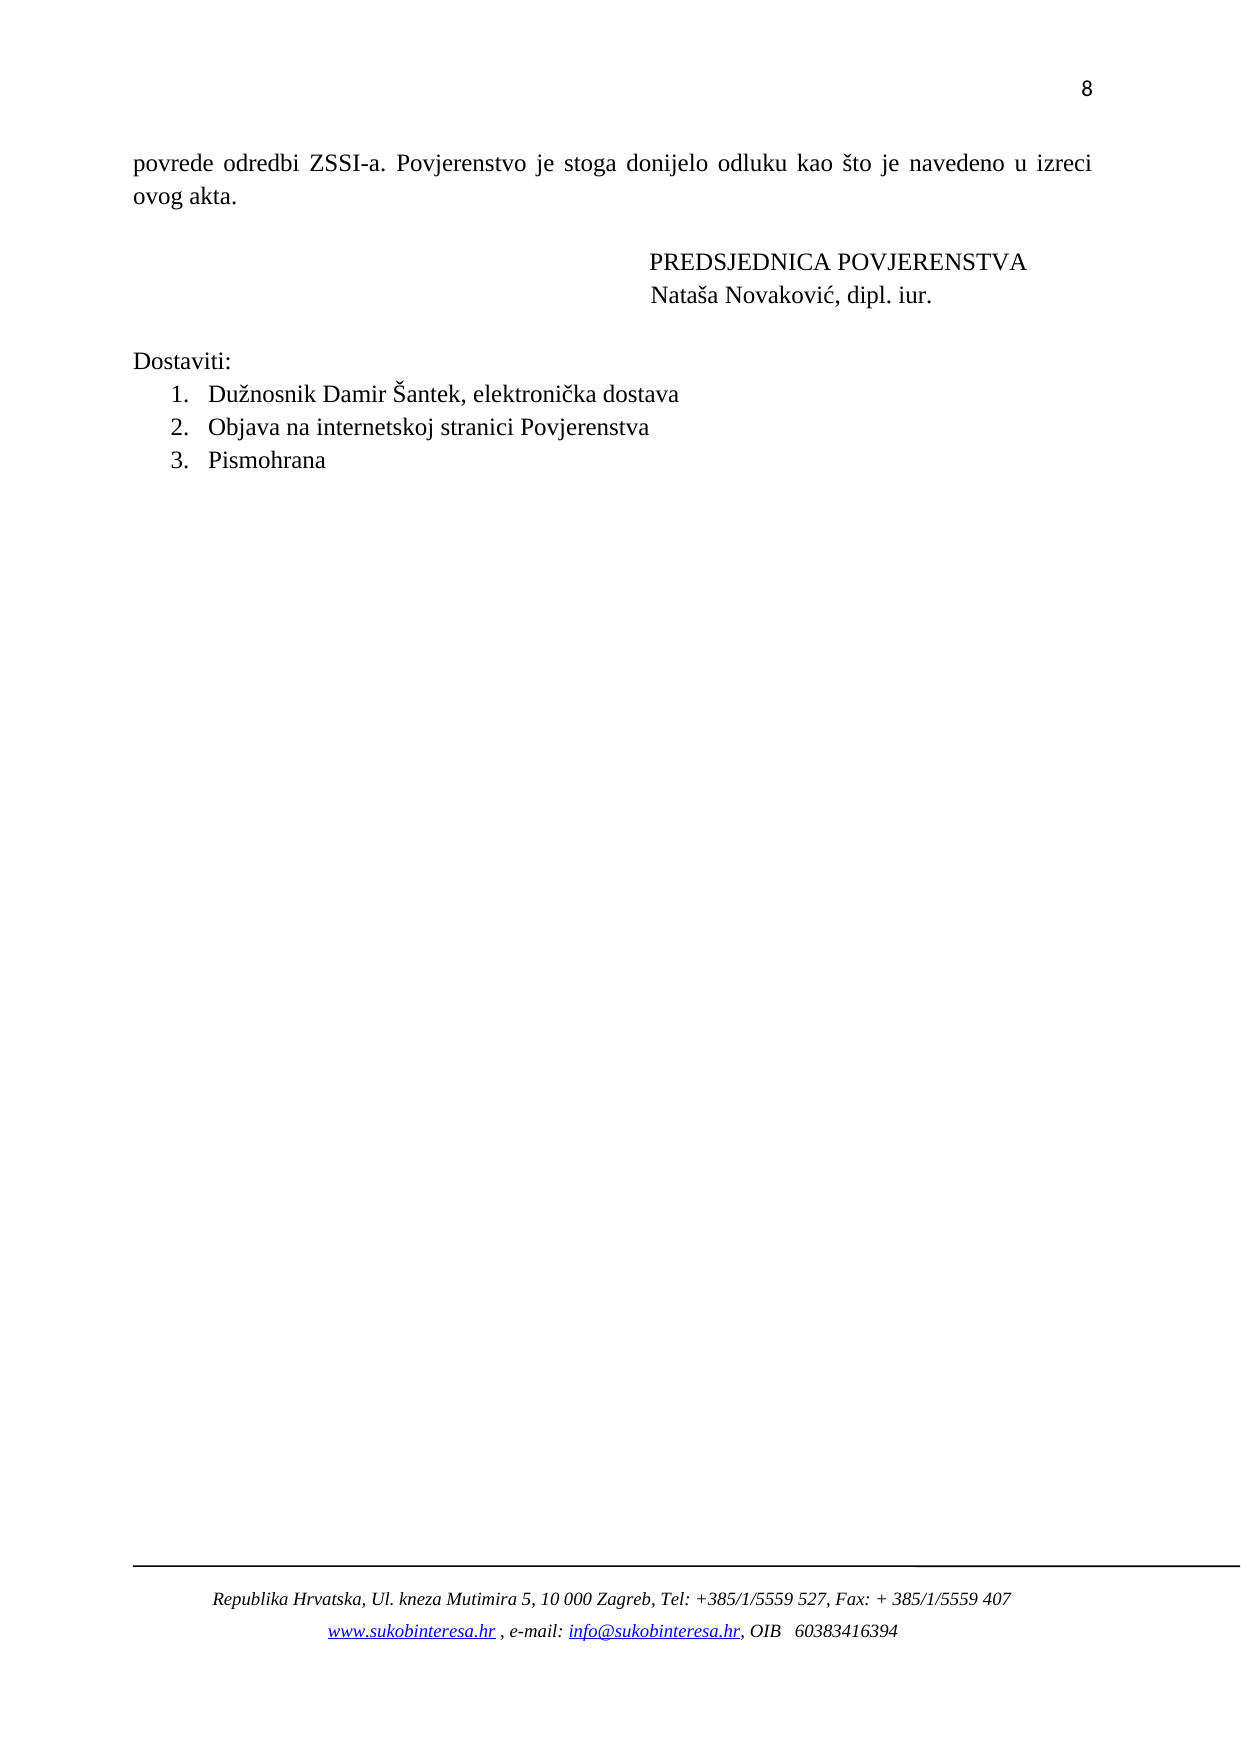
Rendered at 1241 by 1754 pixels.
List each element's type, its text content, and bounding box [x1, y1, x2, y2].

list Dužnosnik Damir Šantek, elektronička dostava [170, 379, 1092, 408]
list Objava na internetskoj stranici Povjerenstva [170, 412, 1092, 441]
list Pismohrana [170, 445, 1092, 474]
text PREDSJEDNICA POVJERENSTVA [575, 247, 1092, 276]
text Nataša Novaković, dipl. iur. [502, 280, 1092, 308]
text Dostaviti: [133, 346, 1092, 374]
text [133, 148, 1092, 209]
